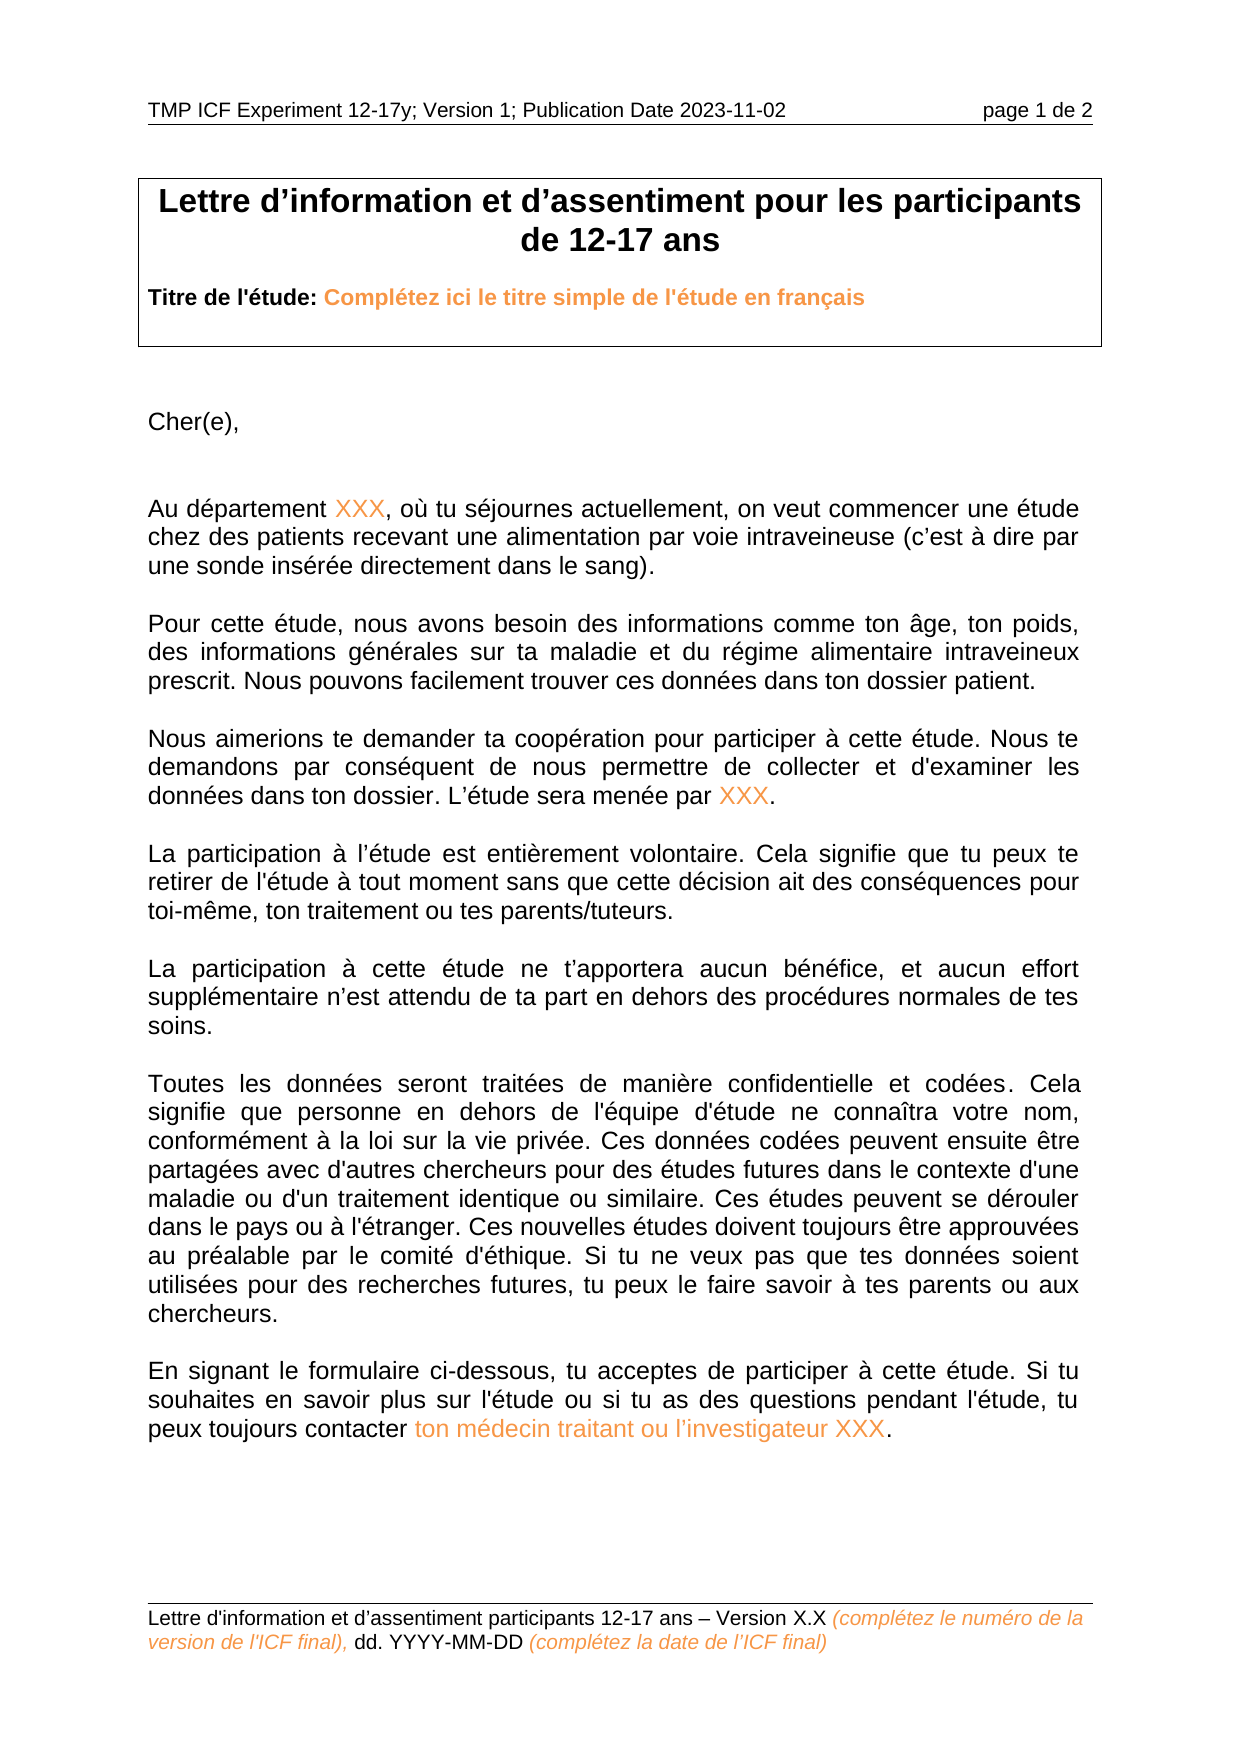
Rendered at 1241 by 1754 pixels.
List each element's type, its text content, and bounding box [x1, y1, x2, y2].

text Titre de l'étude: Complétez ici le titre simple de l'étude en français [148, 284, 1093, 311]
text Nous aimerions te demander ta coopération pour participer à cette étude. Nous te demandons par conséquent de nous permettre de collecter et d'examiner les données dans ton dossier. L’étude sera menée par XXX. [148, 723, 1081, 810]
text En signant le formulaire ci-dessous, tu acceptes de participer à cette étude. Si tu souhaites en savoir plus sur l'étude ou si tu as des questions pendant l'étude, tu peux toujours contacter ton médecin traitant ou l’investigateur XXX. [148, 1356, 1081, 1442]
text Pour cette étude, nous avons besoin des informations comme ton âge, ton poids, des informations générales sur ta maladie et du régime alimentaire intraveineux prescrit. Nous pouvons facilement trouver ces données dans ton dossier patient. [148, 608, 1081, 695]
text La participation à l’étude est entièrement volontaire. Cela signifie que tu peux te retirer de l'étude à tout moment sans que cette décision ait des conséquences pour toi-même, ton traitement ou tes parents/tuteurs. [148, 838, 1081, 925]
title Lettre d’information et d’assentiment pour les participants de 12-17 ans [139, 179, 1101, 258]
text Cher(e), [148, 407, 1081, 436]
text Au département XXX, où tu séjournes actuellement, on veut commencer une étude chez des patients recevant une alimentation par voie intraveineuse (c’est à dire par une sonde insérée directement dans le sang). [148, 493, 1081, 580]
text Toutes les données seront traitées de manière confidentielle et codées. Cela signifie que personne en dehors de l'équipe d'étude ne connaîtra votre nom, conformément à la loi sur la vie privée. Ces données codées peuvent ensuite être partagées avec d'autres chercheurs pour des études futures dans le contexte d'une maladie ou d'un traitement identique ou similaire. Ces études peuvent se dérouler dans le pays ou à l'étranger. Ces nouvelles études doivent toujours être approuvées au préalable par le comité d'éthique. Si tu ne veux pas que tes données soient utilisées pour des recherches futures, tu peux le faire savoir à tes parents ou aux chercheurs. [148, 1068, 1081, 1327]
text La participation à cette étude ne t’apportera aucun bénéfice, et aucun effort supplémentaire n’est attendu de ta part en dehors des procédures normales de tes soins. [148, 953, 1081, 1040]
